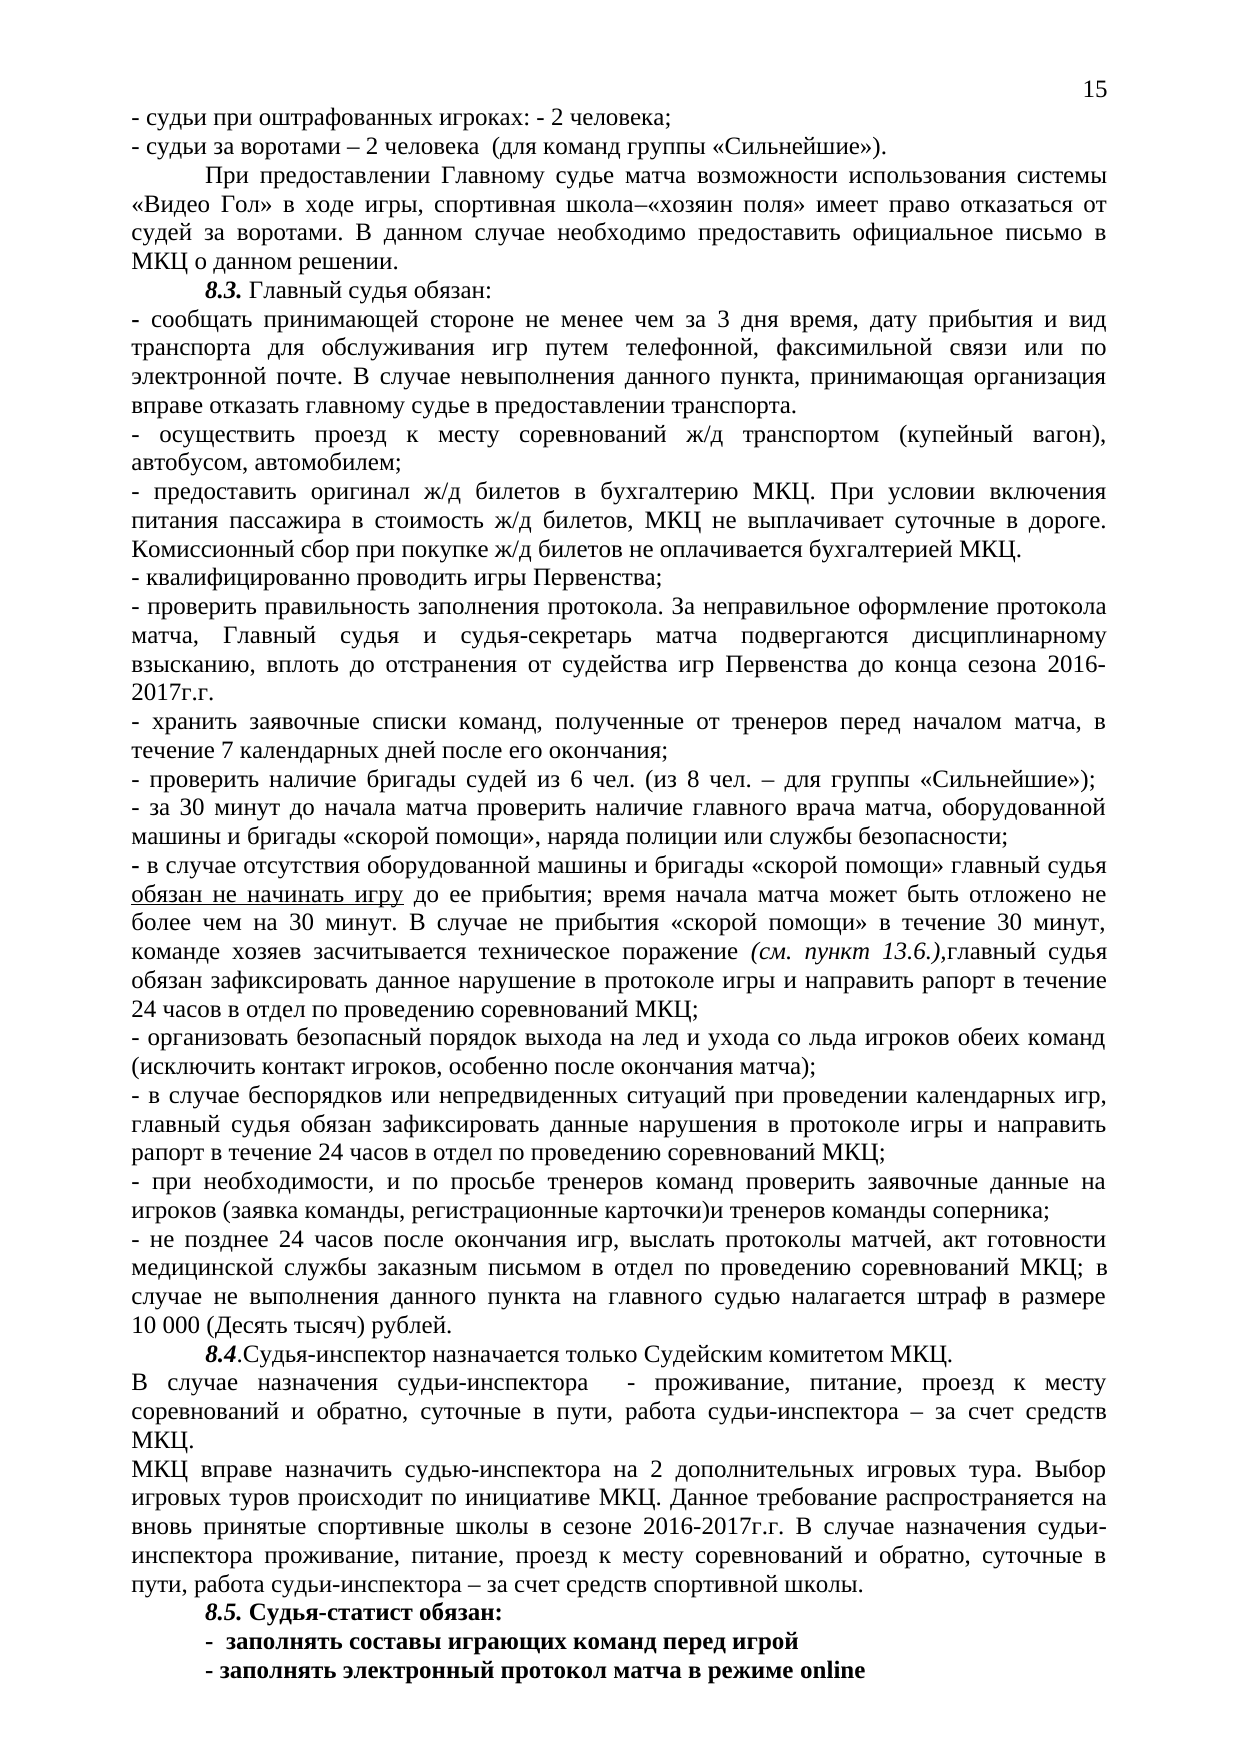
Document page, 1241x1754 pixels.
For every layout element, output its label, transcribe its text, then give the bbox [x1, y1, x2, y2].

text - хранить заявочные списки команд, полученные от тренеров перед началом матча, в течение 7 календарных дней после его окончания; [131, 706, 1107, 764]
text - проверить правильность заполнения протокола. За неправильное оформление протокола матча, Главный судья и судья-секретарь матча подвергаются дисциплинарному взысканию, вплоть до отстранения от судейства игр Первенства до конца сезона 2016-2017г.г. [131, 591, 1107, 706]
text 8.5. Судья-статист обязан: [131, 1597, 1107, 1626]
text - заполнять составы играющих команд перед игрой [131, 1626, 1107, 1655]
text МКЦ вправе назначить судью-инспектора на 2 дополнительных игровых тура. Выбор игровых туров происходит по инициативе МКЦ. Данное требование распространяется на вновь принятые спортивные школы в сезоне 2016-2017г.г. В случае назначения судьи-инспектора проживание, питание, проезд к месту соревнований и обратно, суточные в пути, работа судьи-инспектора – за счет средств спортивной школы. [131, 1454, 1107, 1597]
text - судьи при оштрафованных игроках: - 2 человека; [131, 102, 1107, 131]
text - проверить наличие бригады судей из 6 чел. (из 8 чел. – для группы «Сильнейшие»); - за 30 минут до начала матча проверить наличие главного врача матча, оборудованной машины и бригады «скорой помощи», наряда полиции или службы безопасности; [131, 764, 1107, 850]
text - в случае отсутствия оборудованной машины и бригады «скорой помощи» главный судья обязан не начинать игру до ее прибытия; время начала матча может быть отложено не более чем на 30 минут. В случае не прибытия «скорой помощи» в течение 30 минут, команде хозяев засчитывается техническое поражение (см. пункт 13.6.),главный судья обязан зафиксировать данное нарушение в протоколе игры и направить рапорт в течение 24 часов в отдел по проведению соревнований МКЦ; [131, 850, 1107, 1022]
text - не позднее 24 часов после окончания игр, выслать протоколы матчей, акт готовности медицинской службы заказным письмом в отдел по проведению соревнований МКЦ; в случае не выполнения данного пункта на главного судью налагается штраф в размере 10 000 (Десять тысяч) рублей. [131, 1224, 1107, 1339]
text При предоставлении Главному судье матча возможности использования системы «Видео Гол» в ходе игры, спортивная школа–«хозяин поля» имеет право отказаться от судей за воротами. В данном случае необходимо предоставить официальное письмо в МКЦ о данном решении. [131, 160, 1107, 275]
text - судьи за воротами – 2 человека (для команд группы «Сильнейшие»). [131, 131, 1107, 160]
text - квалифицированно проводить игры Первенства; [131, 562, 1107, 591]
text - в случае беспорядков или непредвиденных ситуаций при проведении календарных игр, главный судья обязан зафиксировать данные нарушения в протоколе игры и направить рапорт в течение 24 часов в отдел по проведению соревнований МКЦ; [131, 1080, 1107, 1166]
text 8.4.Судья-инспектор назначается только Судейским комитетом МКЦ. [131, 1339, 1107, 1367]
text - предоставить оригинал ж/д билетов в бухгалтерию МКЦ. При условии включения питания пассажира в стоимость ж/д билетов, МКЦ не выплачивает суточные в дороге. Комиссионный сбор при покупке ж/д билетов не оплачивается бухгалтерией МКЦ. [131, 476, 1107, 562]
text В случае назначения судьи-инспектора - проживание, питание, проезд к месту соревнований и обратно, суточные в пути, работа судьи-инспектора – за счет средств МКЦ. [131, 1367, 1107, 1454]
text - при необходимости, и по просьбе тренеров команд проверить заявочные данные на игроков (заявка команды, регистрационные карточки)и тренеров команды соперника; [131, 1166, 1107, 1224]
text - организовать безопасный порядок выхода на лед и ухода со льда игроков обеих команд (исключить контакт игроков, особенно после окончания матча); [131, 1022, 1107, 1080]
text - заполнять электронный протокол матча в режиме online [131, 1655, 1107, 1684]
text - сообщать принимающей стороне не менее чем за 3 дня время, дату прибытия и вид транспорта для обслуживания игр путем телефонной, факсимильной связи или по электронной почте. В случае невыполнения данного пункта, принимающая организация вправе отказать главному судье в предоставлении транспорта. [131, 304, 1107, 419]
text - осуществить проезд к месту соревнований ж/д транспортом (купейный вагон), автобусом, автомобилем; [131, 419, 1107, 476]
text 8.3. Главный судья обязан: [131, 275, 1107, 304]
